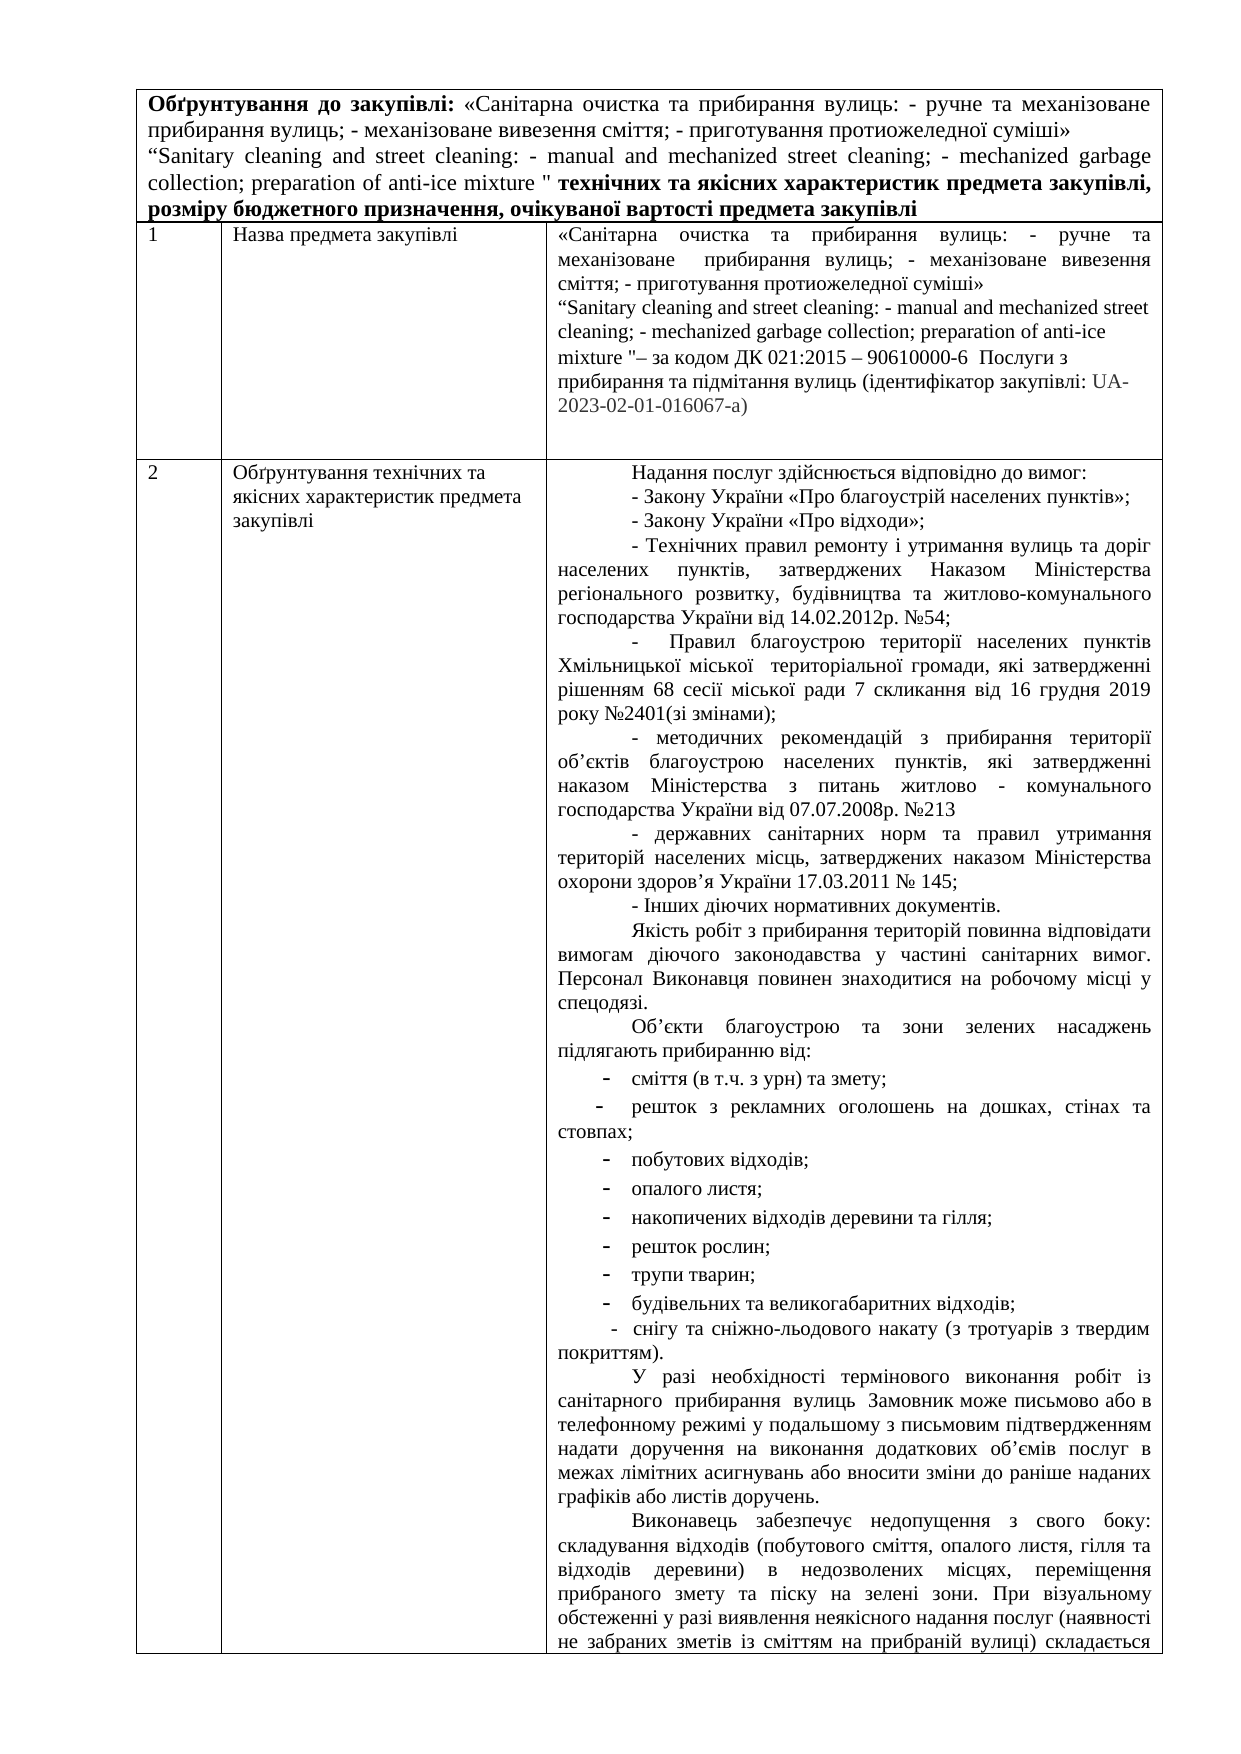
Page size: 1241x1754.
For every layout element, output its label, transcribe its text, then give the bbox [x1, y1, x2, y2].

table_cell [547, 460, 1162, 1653]
table_cell 1 [137, 223, 221, 459]
table_header Обґрунтування до закупівлі: «Санітарна очистка та прибирання вулиць: - ручне та механізоване прибирання вулиць; - механізоване вивезення сміття; - приготування протиожеледної суміші» “Sanitary cleaning and street cleaning: - manual and mechanized street cleaning; - mechanized garbage collection; preparation of anti-ice mixture " технічних та якісних характеристик предмета закупівлі, розміру бюджетного призначення, очікуваної вартості предмета закупівлі [137, 90, 1162, 221]
table_cell «Санітарна очистка та прибирання вулиць: - ручне та механізоване прибирання вулиць; - механізоване вивезення сміття; - приготування протиожеледної суміші» “Sanitary cleaning and street cleaning: - manual and mechanized street cleaning; - mechanized garbage collection; preparation of anti-ice mixture "– за кодом ДК 021:2015 – 90610000-6 Послуги з прибирання та підмітання вулиць (ідентифікатор закупівлі: UA-2023-02-01-016067-a) [547, 223, 1162, 459]
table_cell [222, 460, 546, 1653]
table_cell Назва предмета закупівлі [222, 223, 546, 459]
table_cell 2 [137, 460, 221, 1653]
